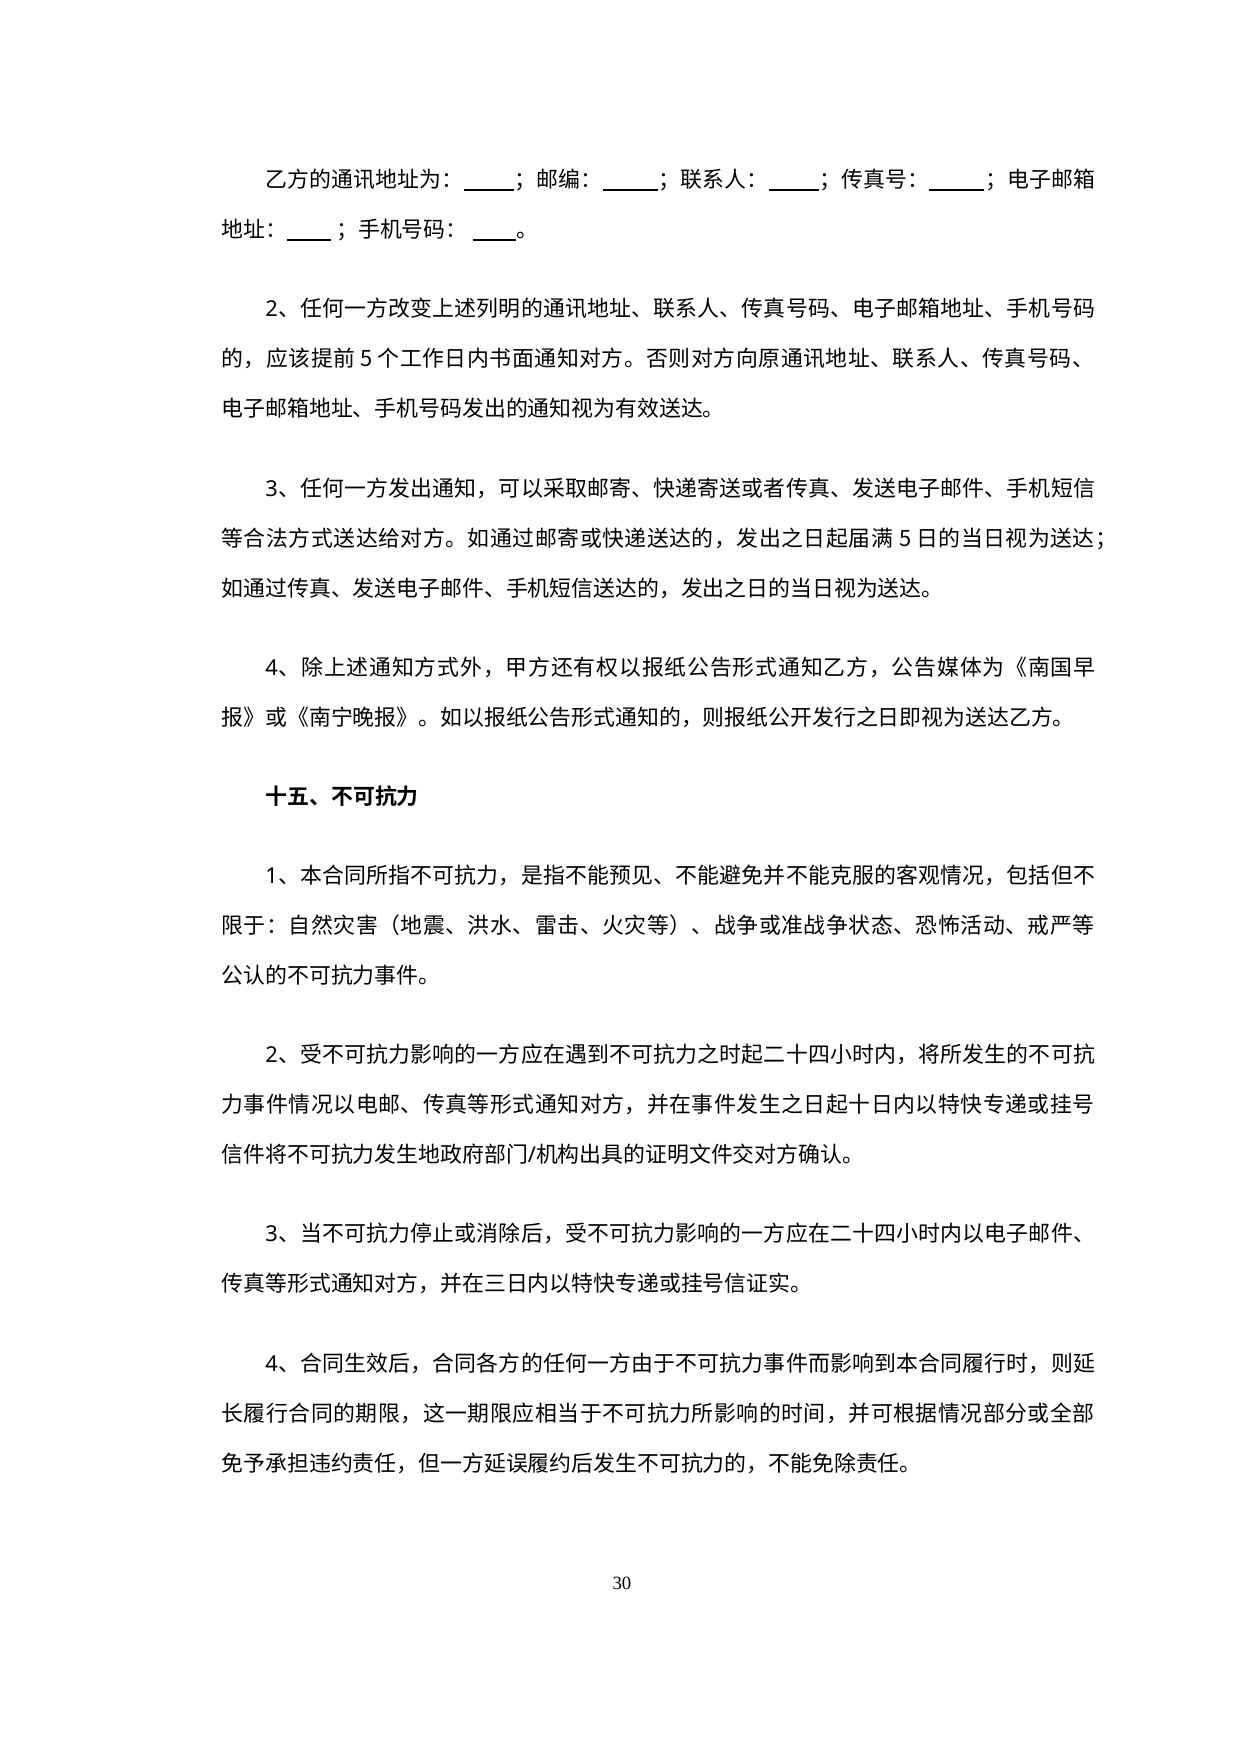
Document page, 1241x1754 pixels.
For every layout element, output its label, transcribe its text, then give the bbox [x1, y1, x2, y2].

text 2、受不可抗力影响的一方应在遇到不可抗力之时起二十四小时内，将所发生的不可抗力事件情况以电邮、传真等形式通知对方，并在事件发生之日起十日内以特快专递或挂号信件将不可抗力发生地政府部门/机构出具的证明文件交对方确认。 [221, 1023, 1095, 1173]
text 3、当不可抗力停止或消除后，受不可抗力影响的一方应在二十四小时内以电子邮件、传真等形式通知对方，并在三日内以特快专递或挂号信证实。 [221, 1202, 1095, 1302]
text 乙方的通讯地址为： ；邮编： ；联系人： ；传真号： ；电子邮箱地址： ；手机号码： 。 [221, 148, 1095, 248]
text 4、合同生效后，合同各方的任何一方由于不可抗力事件而影响到本合同履行时，则延长履行合同的期限，这一期限应相当于不可抗力所影响的时间，并可根据情况部分或全部免予承担违约责任，但一方延误履约后发生不可抗力的，不能免除责任。 [221, 1331, 1095, 1481]
text 1、本合同所指不可抗力，是指不能预见、不能避免并不能克服的客观情况，包括但不限于：自然灾害（地震、洪水、雷击、火灾等）、战争或准战争状态、恐怖活动、戒严等公认的不可抗力事件。 [221, 843, 1095, 993]
text 3、任何一方发出通知，可以采取邮寄、快递寄送或者传真、发送电子邮件、手机短信等合法方式送达给对方。如通过邮寄或快递送达的，发出之日起届满5日的当日视为送达；如通过传真、发送电子邮件、手机短信送达的，发出之日的当日视为送达。 [221, 456, 1095, 606]
text 4、除上述通知方式外，甲方还有权以报纸公告形式通知乙方，公告媒体为《南国早报》或《南宁晚报》。如以报纸公告形式通知的，则报纸公开发行之日即视为送达乙方。 [221, 635, 1095, 735]
text 十五、不可抗力 [221, 764, 1095, 814]
text 2、任何一方改变上述列明的通讯地址、联系人、传真号码、电子邮箱地址、手机号码的，应该提前5个工作日内书面通知对方。否则对方向原通讯地址、联系人、传真号码、电子邮箱地址、手机号码发出的通知视为有效送达。 [221, 277, 1095, 427]
